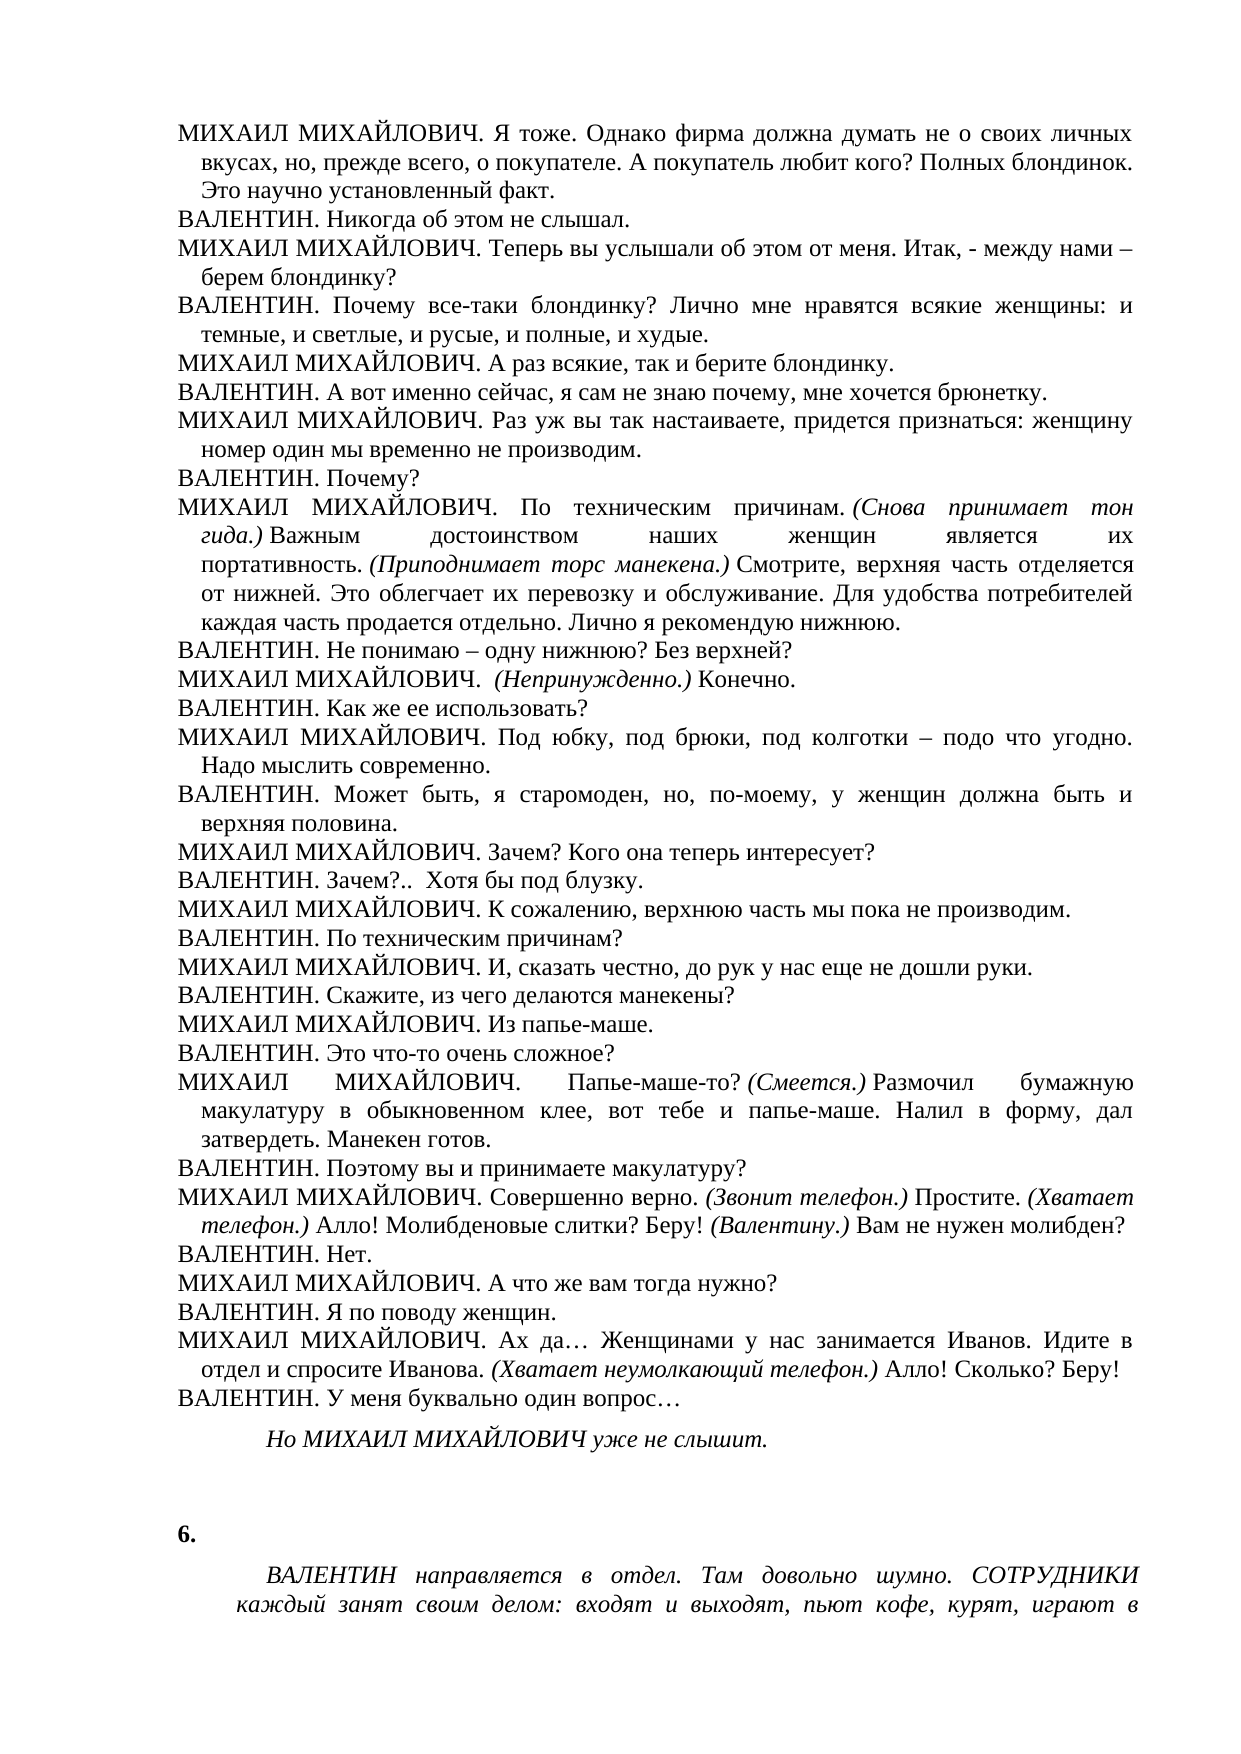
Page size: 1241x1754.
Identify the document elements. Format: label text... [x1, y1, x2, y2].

text МИХАИЛ МИХАЙЛОВИЧ. А что же вам тогда нужно? [177, 1268, 1134, 1297]
text ВАЛЕНТИН. Нет. [177, 1239, 1134, 1268]
text МИХАИЛ МИХАЙЛОВИЧ. Совершенно верно. (Звонит телефон.) Простите. (Хватает телефон.) Алло! Молибденовые слитки? Беру! (Валентину.) Вам не нужен молибден? [177, 1182, 1134, 1239]
text ВАЛЕНТИН. Может быть, я старомоден, но, по-моему, у женщин должна быть и верхняя половина. [177, 779, 1134, 837]
text ВАЛЕНТИН. Почему? [177, 463, 1134, 492]
text ВАЛЕНТИН. Как же ее использовать? [177, 693, 1134, 722]
text ВАЛЕНТИН. Я по поводу женщин. [177, 1297, 1134, 1326]
text МИХАИЛ МИХАЙЛОВИЧ. И, сказать честно, до рук у нас еще не дошли руки. [177, 952, 1134, 981]
text МИХАИЛ МИХАЙЛОВИЧ. По техническим причинам. (Снова принимает тон гида.) Важным достоинством наших женщин является их портативность. (Приподнимает торс манекена.) Смотрите, верхняя часть отделяется от нижней. Это облегчает их перевозку и обслуживание. Для удобства потребителей каждая часть продается отдельно. Лично я рекомендую нижнюю. [177, 492, 1134, 636]
text МИХАИЛ МИХАЙЛОВИЧ. Я тоже. Однако фирма должна думать не о своих личных вкусах, но, прежде всего, о покупателе. А покупатель любит кого? Полных блондинок. Это научно установленный факт. [177, 118, 1134, 204]
text МИХАИЛ МИХАЙЛОВИЧ. (Непринужденно.) Конечно. [177, 664, 1134, 693]
text ВАЛЕНТИН. Скажите, из чего делаются манекены? [177, 981, 1134, 1009]
text МИХАИЛ МИХАЙЛОВИЧ. Раз уж вы так настаиваете, придется признаться: женщину номер один мы временно не производим. [177, 406, 1134, 463]
text ВАЛЕНТИН. У меня буквально один вопрос… [177, 1383, 1134, 1412]
text МИХАИЛ МИХАЙЛОВИЧ. К сожалению, верхнюю часть мы пока не производим. [177, 894, 1134, 923]
text Но МИХАИЛ МИХАЙЛОВИЧ уже не слышит. [236, 1424, 1140, 1453]
text ВАЛЕНТИН. Зачем?.. Хотя бы под блузку. [177, 866, 1134, 894]
text МИХАИЛ МИХАЙЛОВИЧ. Зачем? Кого она теперь интересует? [177, 837, 1134, 866]
text МИХАИЛ МИХАЙЛОВИЧ. Под юбку, под брюки, под колготки – подо что угодно. Надо мыслить современно. [177, 722, 1134, 779]
text ВАЛЕНТИН. Почему все-таки блондинку? Лично мне нравятся всякие женщины: и темные, и светлые, и русые, и полные, и худые. [177, 291, 1134, 348]
text МИХАИЛ МИХАЙЛОВИЧ. Ах да… Женщинами у нас занимается Иванов. Идите в отдел и спросите Иванова. (Хватает неумолкающий телефон.) Алло! Сколько? Беру! [177, 1326, 1134, 1383]
text МИХАИЛ МИХАЙЛОВИЧ. А раз всякие, так и берите блондинку. [177, 348, 1134, 377]
text МИХАИЛ МИХАЙЛОВИЧ. Теперь вы услышали об этом от меня. Итак, - между нами – берем блондинку? [177, 233, 1134, 291]
text ВАЛЕНТИН. Поэтому вы и принимаете макулатуру? [177, 1153, 1134, 1182]
text ВАЛЕНТИН. Не понимаю – одну нижнюю? Без верхней? [177, 636, 1134, 664]
text ВАЛЕНТИН. По техническим причинам? [177, 923, 1134, 952]
text МИХАИЛ МИХАЙЛОВИЧ. Папье-маше-то? (Смеется.) Размочил бумажную макулатуру в обыкновенном клее, вот тебе и папье-маше. Налил в форму, дал затвердеть. Манекен готов. [177, 1067, 1134, 1153]
text ВАЛЕНТИН. Никогда об этом не слышал. [177, 204, 1134, 233]
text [236, 1561, 1140, 1618]
text ВАЛЕНТИН. А вот именно сейчас, я сам не знаю почему, мне хочется брюнетку. [177, 377, 1134, 406]
text 6. [177, 1519, 1152, 1548]
text ВАЛЕНТИН. Это что-то очень сложное? [177, 1038, 1134, 1067]
text МИХАИЛ МИХАЙЛОВИЧ. Из папье-маше. [177, 1009, 1134, 1038]
